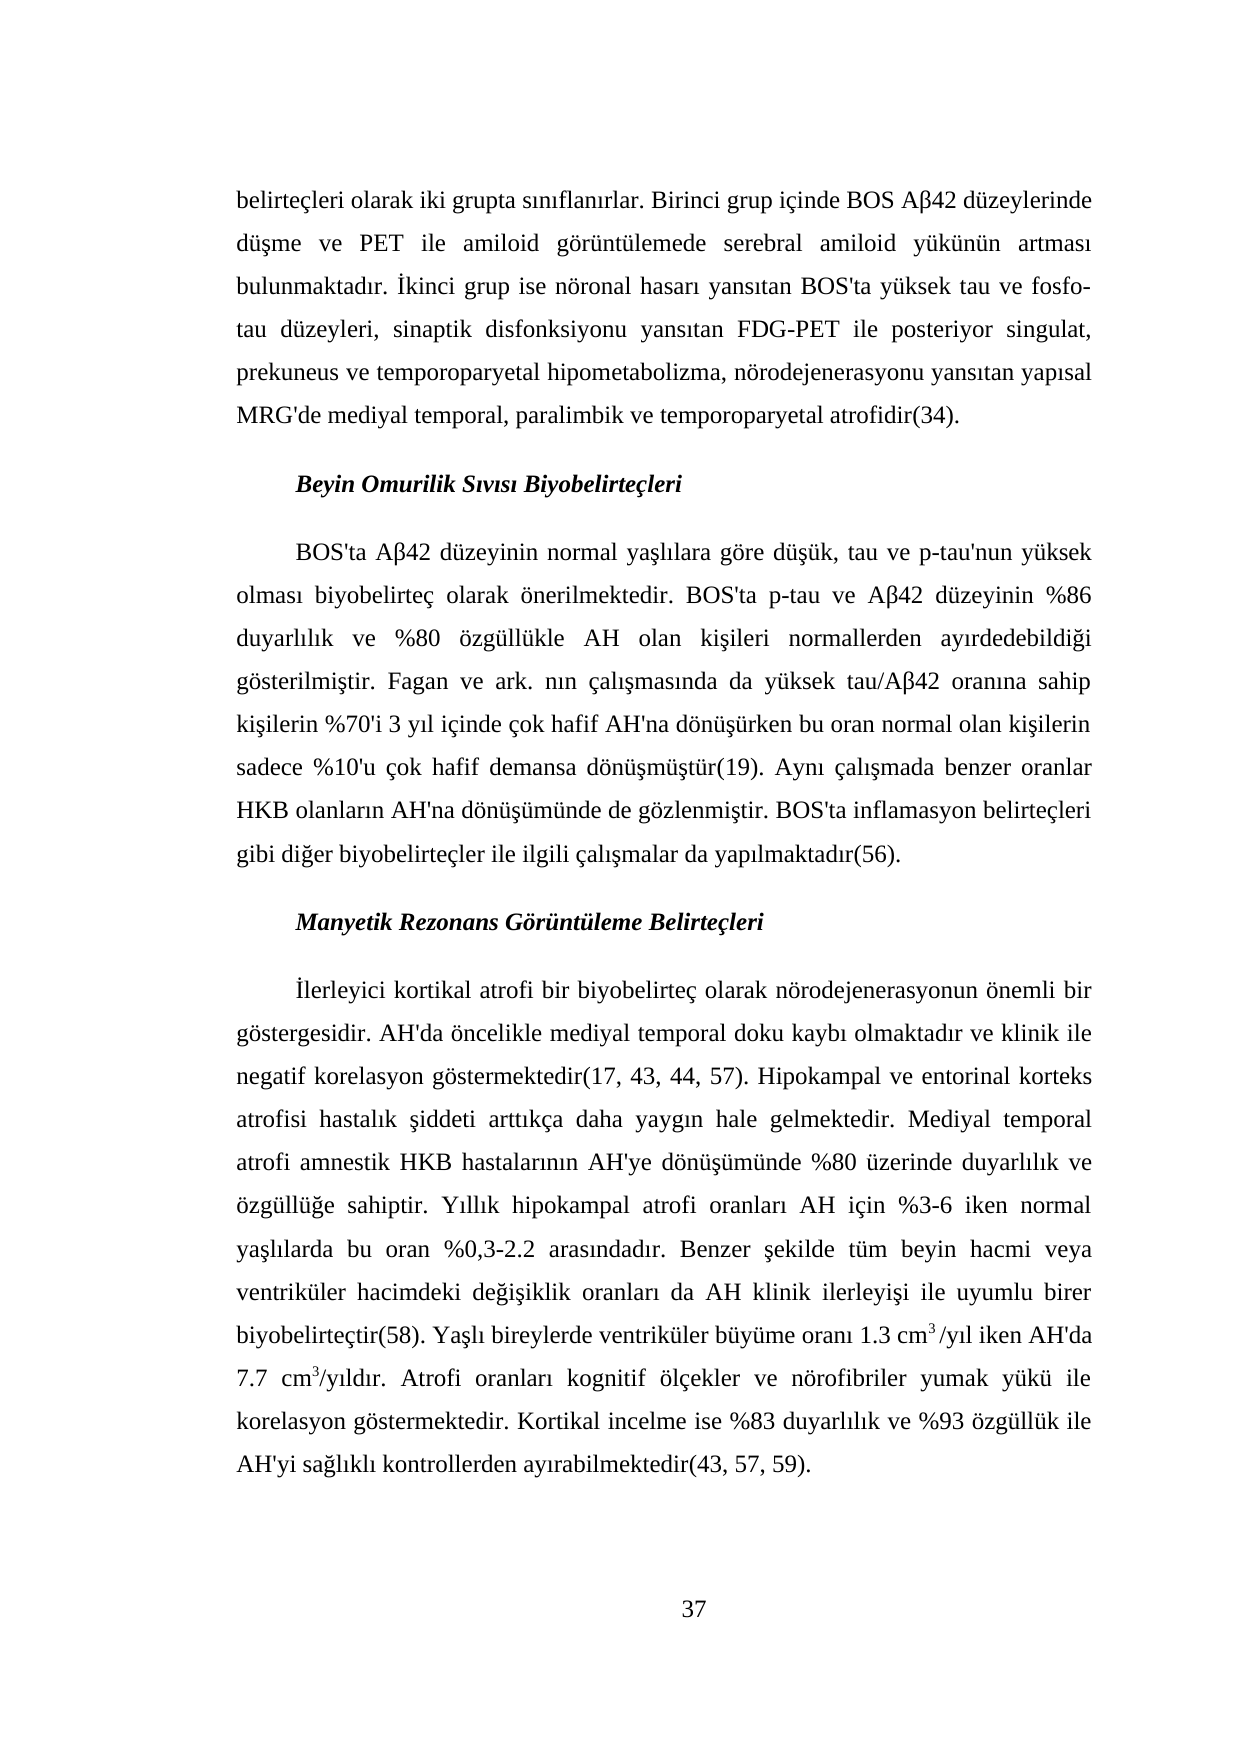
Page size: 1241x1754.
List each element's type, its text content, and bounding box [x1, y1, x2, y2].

text İlerleyici kortikal atrofi bir biyobelirteç olarak nörodejenerasyonun önemli bir göstergesidir. AH'da öncelikle mediyal temporal doku kaybı olmaktadır ve klinik ile negatif korelasyon göstermektedir(17, 43, 44, 57). Hipokampal ve entorinal korteks atrofisi hastalık şiddeti arttıkça daha yaygın hale gelmektedir. Mediyal temporal atrofi amnestik HKB hastalarının AH'ye dönüşümünde %80 üzerinde duyarlılık ve özgüllüğe sahiptir. Yıllık hipokampal atrofi oranları AH için %3-6 iken normal yaşlılarda bu oran %0,3-2.2 arasındadır. Benzer şekilde tüm beyin hacmi veya ventriküler hacimdeki değişiklik oranları da AH klinik ilerleyişi ile uyumlu birer biyobelirteçtir(58). Yaşlı bireylerde ventriküler büyüme oranı 1.3 cm3 /yıl iken AH'da 7.7 cm3/yıldır. Atrofi oranları kognitif ölçekler ve nörofibriler yumak yükü ile korelasyon göstermektedir. Kortikal incelme ise %83 duyarlılık ve %93 özgüllük ile AH'yi sağlıklı kontrollerden ayırabilmektedir(43, 57, 59). [236, 975, 1092, 1478]
text BOS'ta Aβ42 düzeyinin normal yaşlılara göre düşük, tau ve p-tau'nun yüksek olması biyobelirteç olarak önerilmektedir. BOS'ta p-tau ve Aβ42 düzeyinin %86 duyarlılık ve %80 özgüllükle AH olan kişileri normallerden ayırdedebildiği gösterilmiştir. Fagan ve ark. nın çalışmasında da yüksek tau/Aβ42 oranına sahip kişilerin %70'i 3 yıl içinde çok hafif AH'na dönüşürken bu oran normal olan kişilerin sadece %10'u çok hafif demansa dönüşmüştür(19). Aynı çalışmada benzer oranlar HKB olanların AH'na dönüşümünde de gözlenmiştir. BOS'ta inflamasyon belirteçleri gibi diğer biyobelirteçler ile ilgili çalışmalar da yapılmaktadır(56). [236, 537, 1092, 867]
subtitle Beyin Omurilik Sıvısı Biyobelirteçleri [236, 469, 1092, 497]
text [236, 185, 1092, 429]
subtitle Manyetik Rezonans Görüntüleme Belirteçleri [236, 907, 1092, 936]
